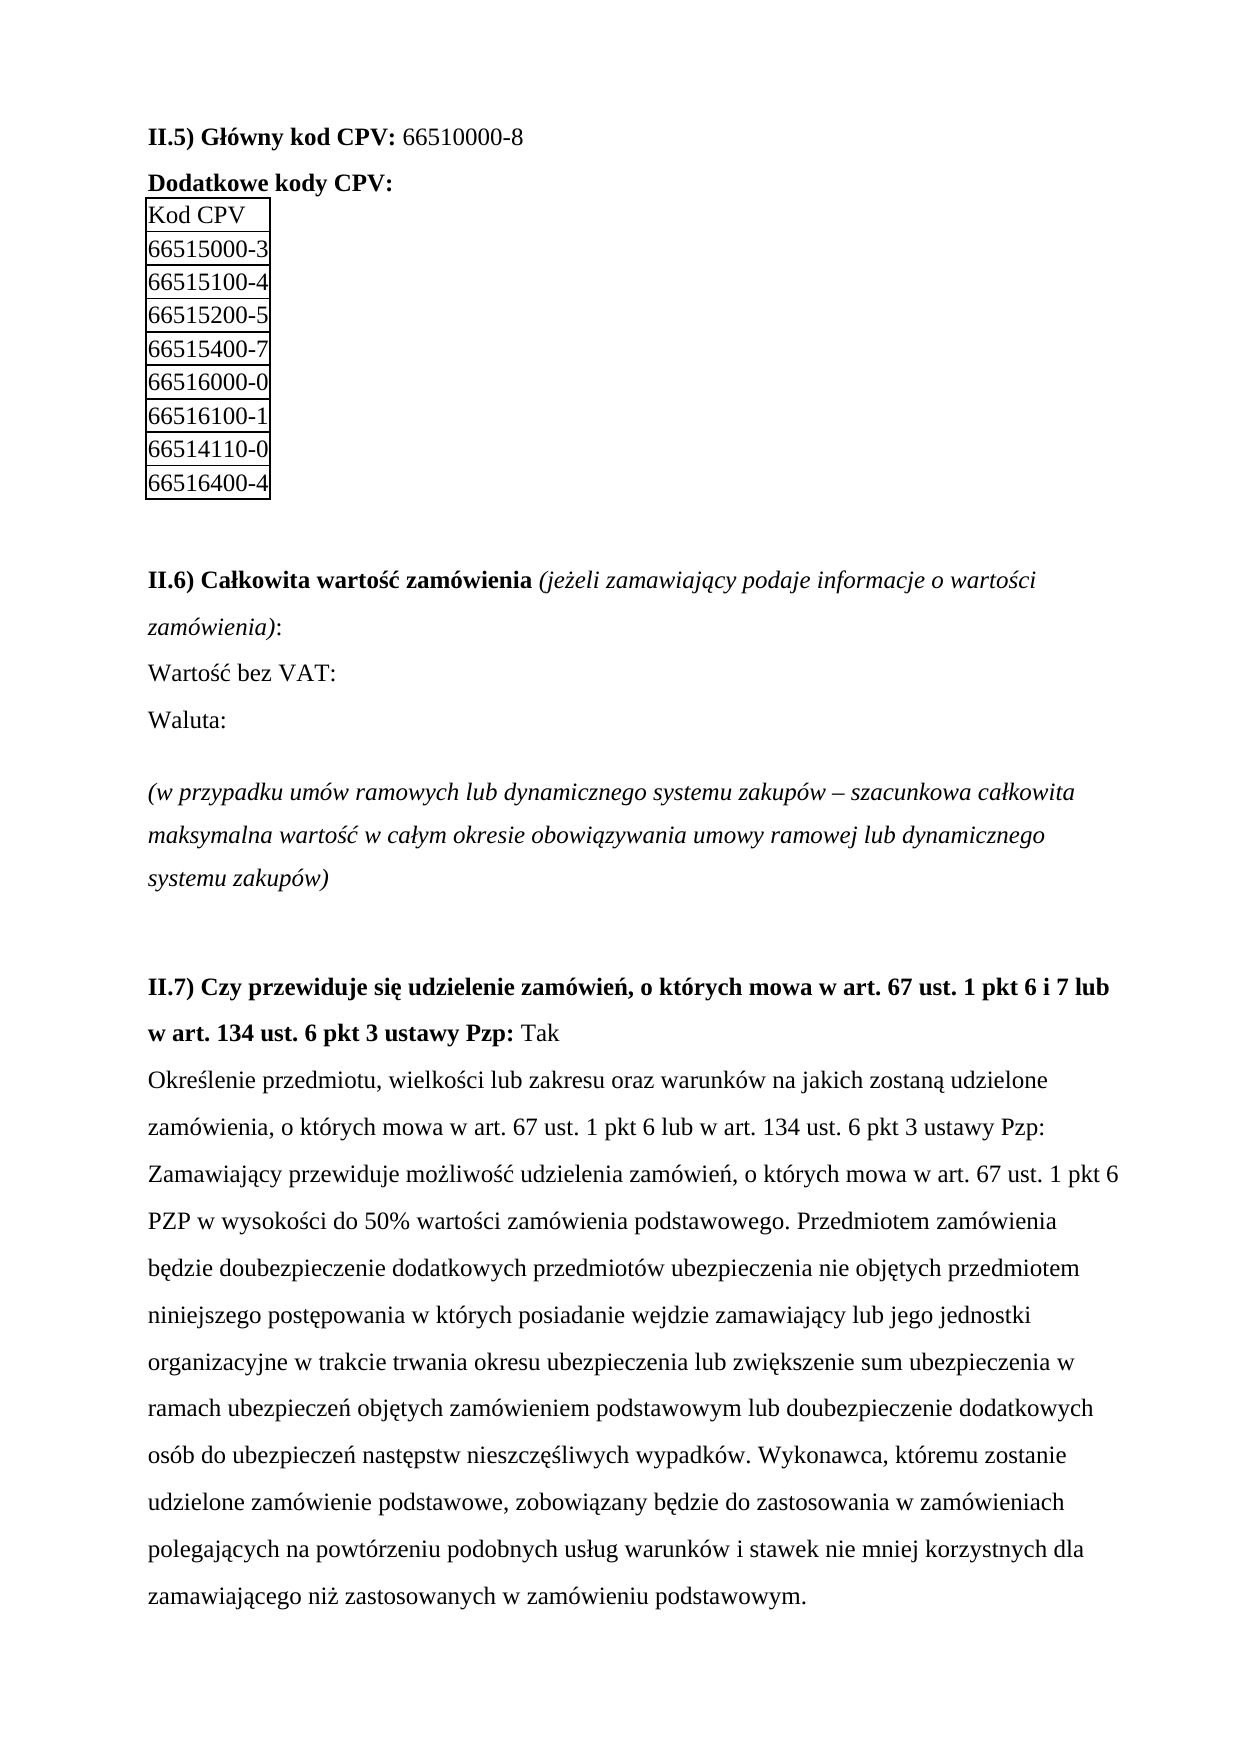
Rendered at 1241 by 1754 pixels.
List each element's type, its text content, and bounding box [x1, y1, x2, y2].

table_cell 66515000-3 [147, 232, 269, 264]
table_cell 66515400-7 [147, 333, 269, 364]
table_cell 66515100-4 [147, 266, 269, 297]
text II.7) Czy przewiduje się udzielenie zamówień, o których mowa w art. 67 ust. 1 pkt 6 i 7 lub w art. 134 ust. 6 pkt 3 ustawy Pzp: Tak Określenie przedmiotu, wielkości lub zakresu oraz warunków na jakich zostaną udzielone zamówienia, o których mowa w art. 67 ust. 1 pkt 6 lub w art. 134 ust. 6 pkt 3 ustawy Pzp: Zamawiający przewiduje możliwość udzielenia zamówień, o których mowa w art. 67 ust. 1 pkt 6 PZP w wysokości do 50% wartości zamówienia podstawowego. Przedmiotem zamówienia będzie doubezpieczenie dodatkowych przedmiotów ubezpieczenia nie objętych przedmiotem niniejszego postępowania w których posiadanie wejdzie zamawiający lub jego jednostki organizacyjne w trakcie trwania okresu ubezpieczenia lub zwiększenie sum ubezpieczenia w ramach ubezpieczeń objętych zamówieniem podstawowym lub doubezpieczenie dodatkowych osób do ubezpieczeń następstw nieszczęśliwych wypadków. Wykonawca, któremu zostanie udzielone zamówienie podstawowe, zobowiązany będzie do zastosowania w zamówieniach polegających na powtórzeniu podobnych usług warunków i stawek nie mniej korzystnych dla zamawiającego niż zastosowanych w zamówieniu podstawowym. [148, 907, 1122, 1610]
text (w przypadku umów ramowych lub dynamicznego systemu zakupów – szacunkowa całkowita maksymalna wartość w całym okresie obowiązywania umowy ramowej lub dynamicznego systemu zakupów) [148, 734, 1122, 892]
table_cell 66516100-1 [147, 400, 269, 431]
table_cell 66516400-4 [147, 466, 269, 498]
text II.6) Całkowita wartość zamówienia (jeżeli zamawiający podaje informacje o wartości zamówienia): Wartość bez VAT: Waluta: [148, 500, 1122, 734]
table_cell 66516000-0 [147, 366, 269, 398]
table_cell 66515200-5 [147, 299, 269, 331]
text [148, 103, 1122, 197]
table_header Kod CPV [147, 199, 269, 231]
table_cell 66514110-0 [147, 433, 269, 465]
